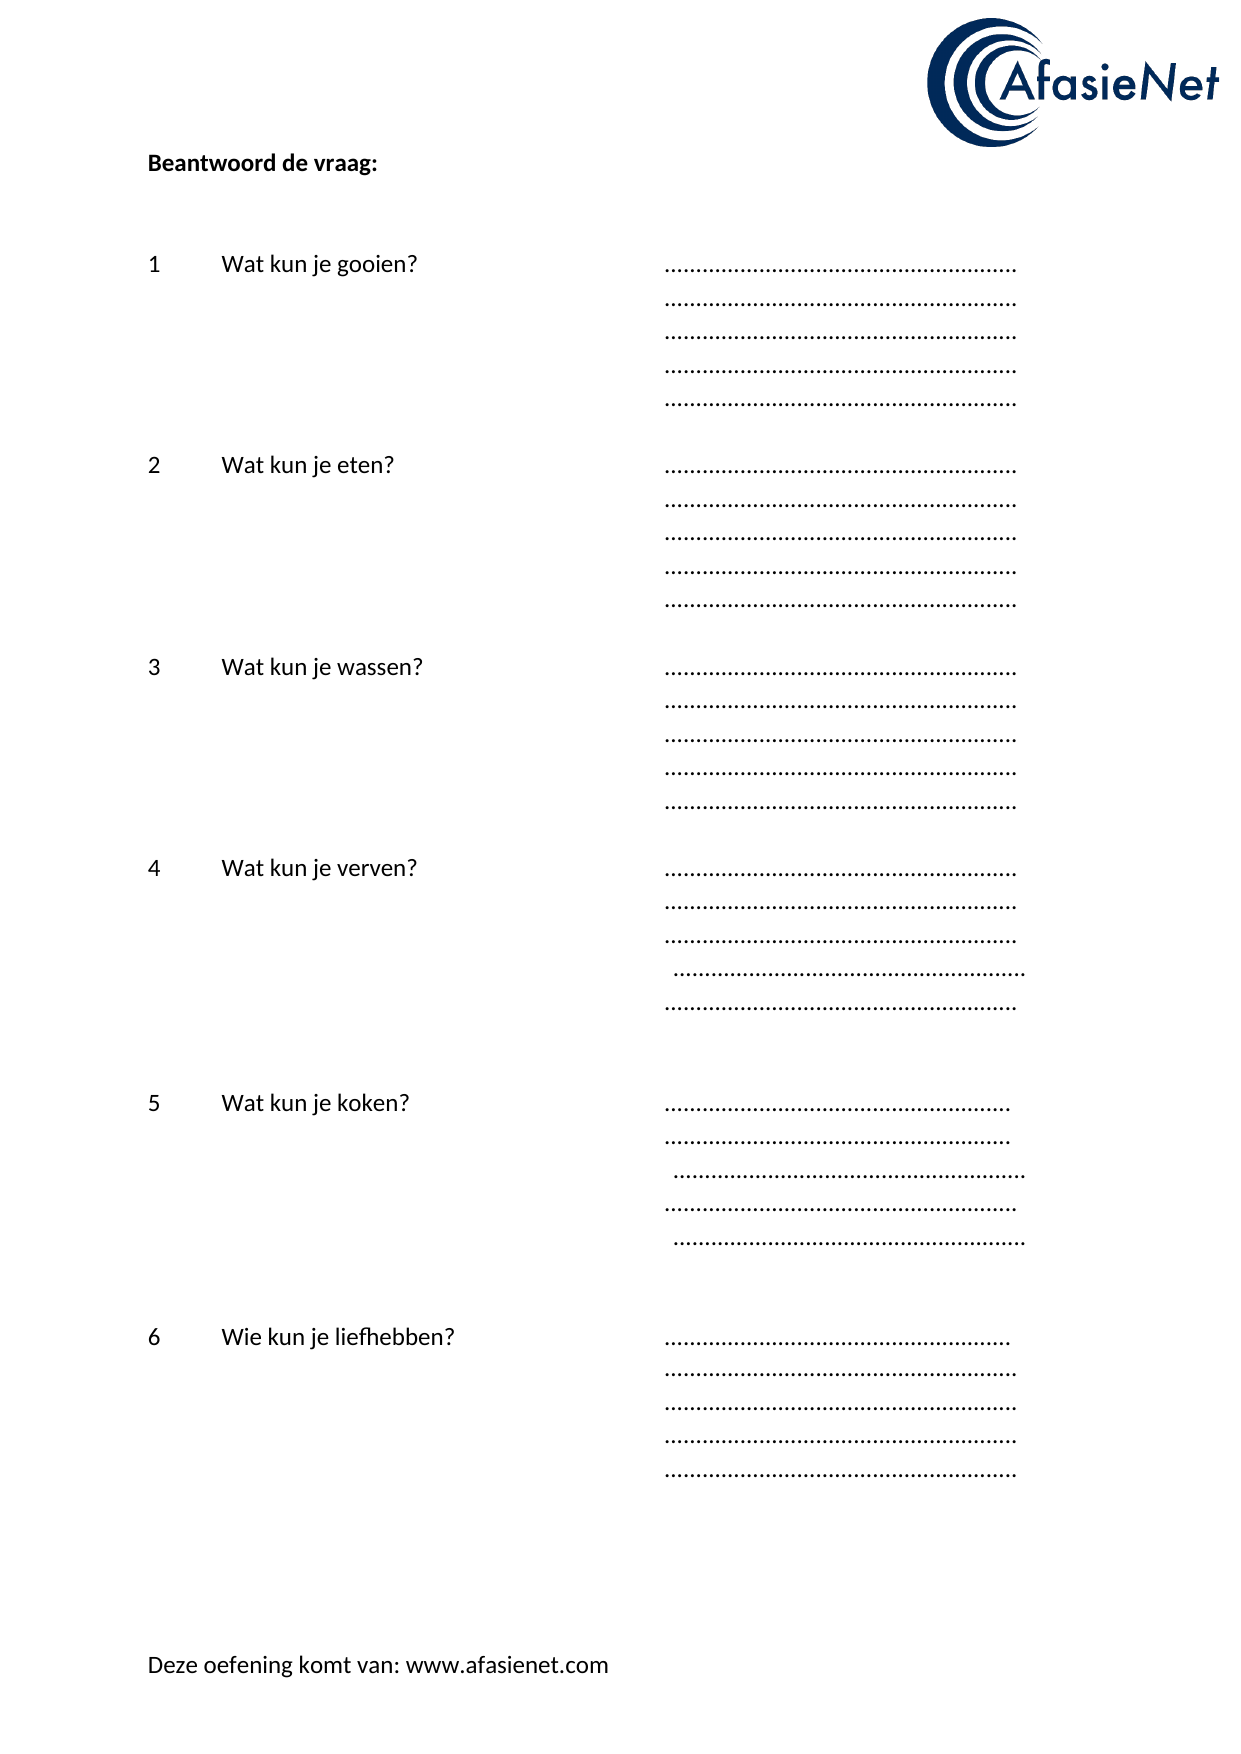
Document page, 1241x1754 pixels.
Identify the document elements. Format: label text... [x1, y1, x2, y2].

text 6 Wie kun je liefhebben? ....................................................... [148, 1322, 1093, 1352]
text ........................................................ [598, 1221, 1093, 1251]
text 2 Wat kun je eten? ........................................................ [148, 449, 1093, 480]
text ........................................................ [148, 886, 1093, 916]
text ........................................................ [148, 315, 1093, 346]
text ........................................................ [148, 550, 1093, 581]
text ........................................................ [148, 1352, 1093, 1383]
text ........................................................ [148, 986, 1093, 1017]
text ........................................................ [148, 517, 1093, 547]
text ........................................................ [148, 751, 1093, 782]
text ........................................................ [148, 718, 1093, 748]
text ........................................................ [148, 785, 1093, 815]
text 3 Wat kun je wassen? ........................................................ [148, 651, 1093, 681]
text ........................................................ [590, 1386, 1093, 1416]
text ........................................................ [148, 584, 1093, 614]
text 4 Wat kun je verven? ........................................................ [148, 852, 1093, 882]
text ........................................................ [598, 1154, 1093, 1184]
text Beantwoord de vraag: [148, 148, 1093, 178]
text ........................................................ [148, 919, 1093, 949]
text 1 Wat kun je gooien? ........................................................ [148, 248, 1093, 279]
text ........................................................ [148, 282, 1093, 312]
text ........................................................ [148, 1187, 1093, 1218]
picture [927, 18, 1220, 147]
text ........................................................ [148, 1419, 1093, 1450]
text ....................................................... [148, 1120, 1093, 1151]
text ........................................................ [148, 382, 1093, 413]
text ........................................................ [148, 684, 1093, 715]
text ........................................................ [148, 483, 1093, 513]
text ........................................................ [590, 1453, 1093, 1483]
text ........................................................ [598, 953, 1093, 983]
text ........................................................ [148, 349, 1093, 379]
text 5 Wat kun je koken? ....................................................... [148, 1087, 1093, 1117]
